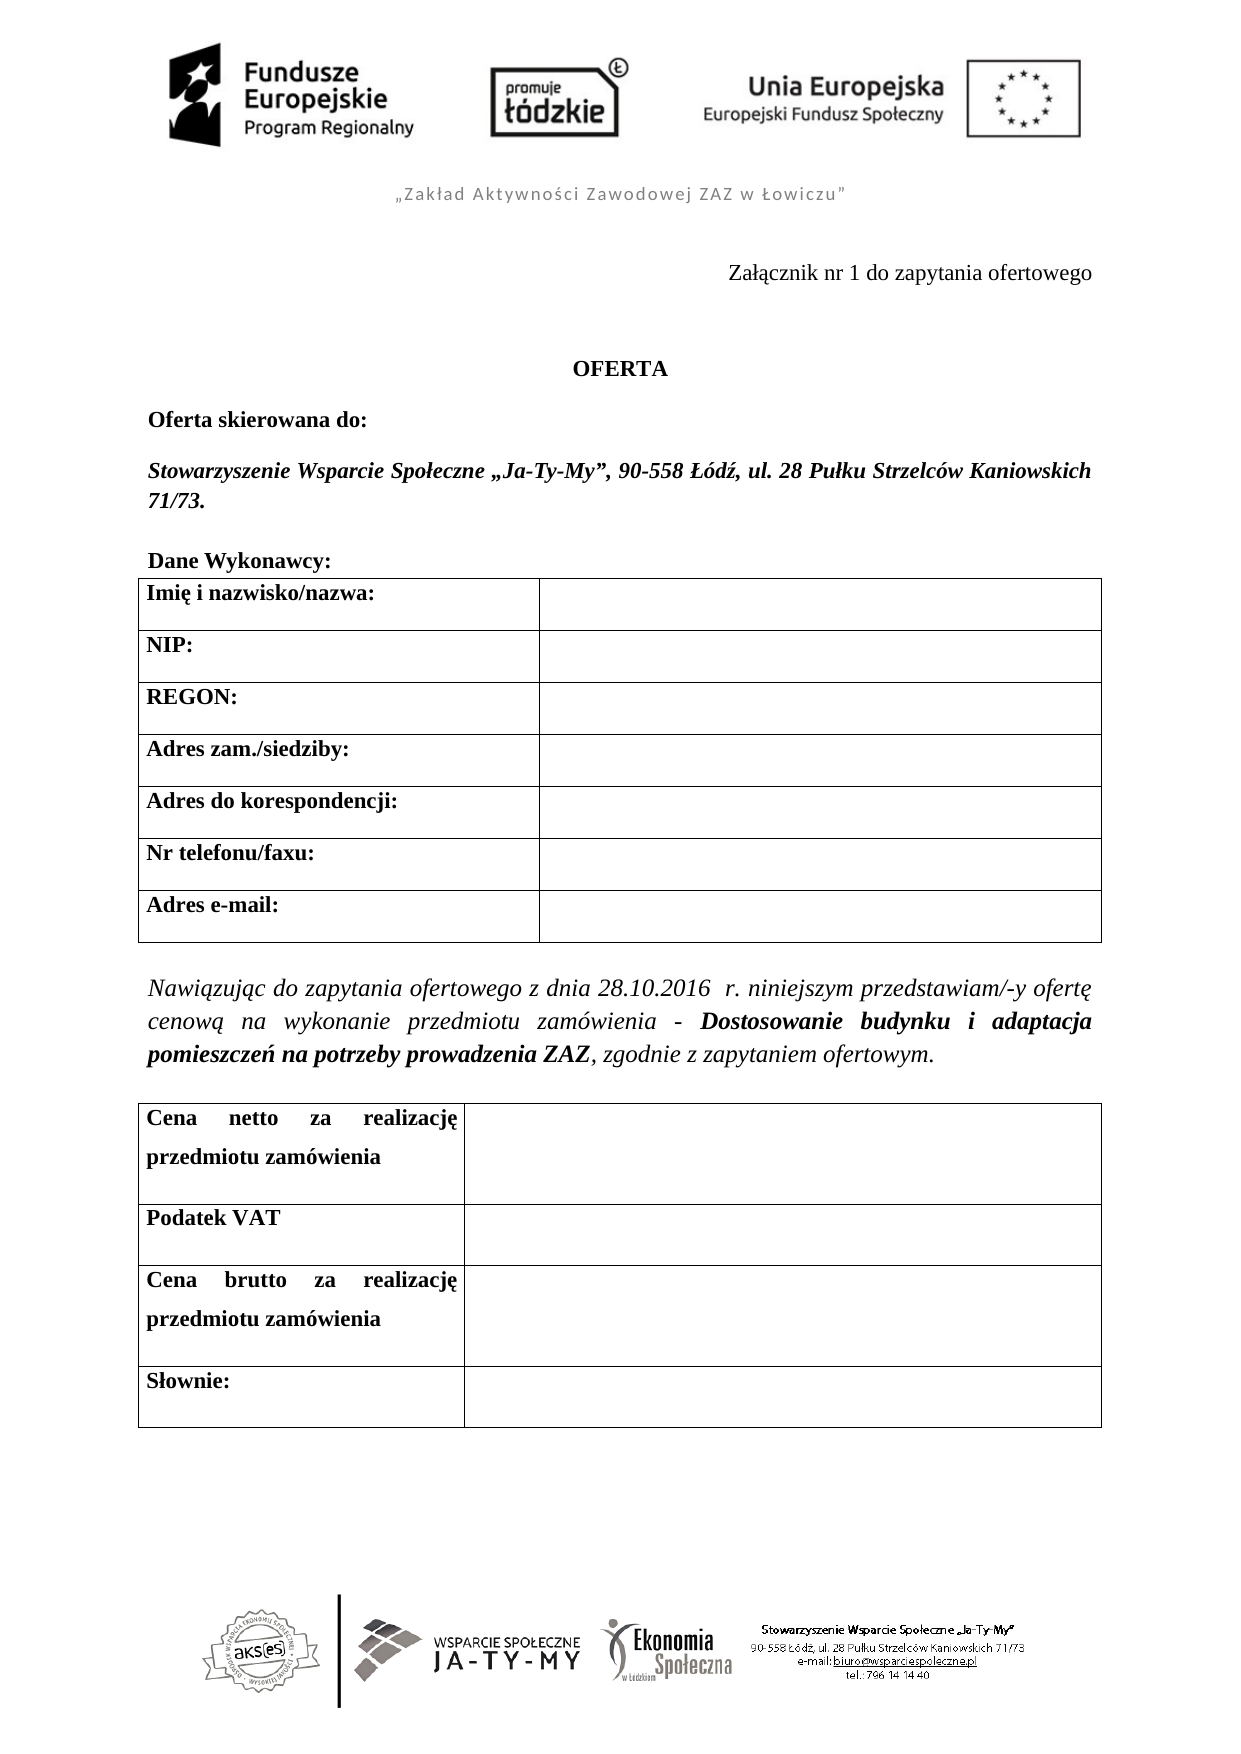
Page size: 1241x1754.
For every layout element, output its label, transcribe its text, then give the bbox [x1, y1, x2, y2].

table_cell [465, 1266, 1101, 1366]
table_cell REGON: [139, 683, 539, 734]
table_cell [540, 787, 1101, 838]
table_header [540, 579, 1101, 629]
table_cell Nr telefonu/faxu: [139, 839, 539, 890]
table_cell [465, 1367, 1101, 1427]
picture [147, 1580, 1092, 1718]
table_header Imię i nazwisko/nazwa: [139, 579, 539, 629]
table_cell [465, 1205, 1101, 1265]
text Stowarzyszenie Wsparcie Społeczne „Ja-Ty-My”, 90-558 Łódź, ul. 28 Pułku Strzelców Kaniowskich 71/73. [148, 457, 1093, 513]
table_cell Adres zam./siedziby: [139, 735, 539, 786]
table_cell Adres do korespondencji: [139, 787, 539, 838]
table_cell [540, 891, 1101, 942]
table_cell Słownie: [139, 1367, 464, 1427]
table_cell [540, 839, 1101, 890]
table_header Cena netto za realizację przedmiotu zamówienia [139, 1104, 464, 1203]
text OFERTA [148, 354, 1093, 381]
table_cell Adres e-mail: [139, 891, 539, 942]
picture [150, 6, 1096, 186]
table_cell [540, 735, 1101, 786]
table_header [465, 1104, 1101, 1203]
text Oferta skierowana do: [148, 406, 1093, 432]
table_cell [540, 631, 1101, 682]
table_cell Podatek VAT [139, 1205, 464, 1265]
text Nawiązując do zapytania ofertowego z dnia 28.10.2016 r. niniejszym przedstawiam/-y ofertę cenową na wykonanie przedmiotu zamówienia - Dostosowanie budynku i adaptacja pomieszczeń na potrzeby prowadzenia ZAZ, zgodnie z zapytaniem ofertowym. [148, 973, 1093, 1068]
table_cell [540, 683, 1101, 734]
table_cell Cena brutto za realizację przedmiotu zamówienia [139, 1266, 464, 1366]
text Załącznik nr 1 do zapytania ofertowego [148, 259, 1093, 286]
table_cell NIP: [139, 631, 539, 682]
text Dane Wykonawcy: [148, 547, 1093, 574]
